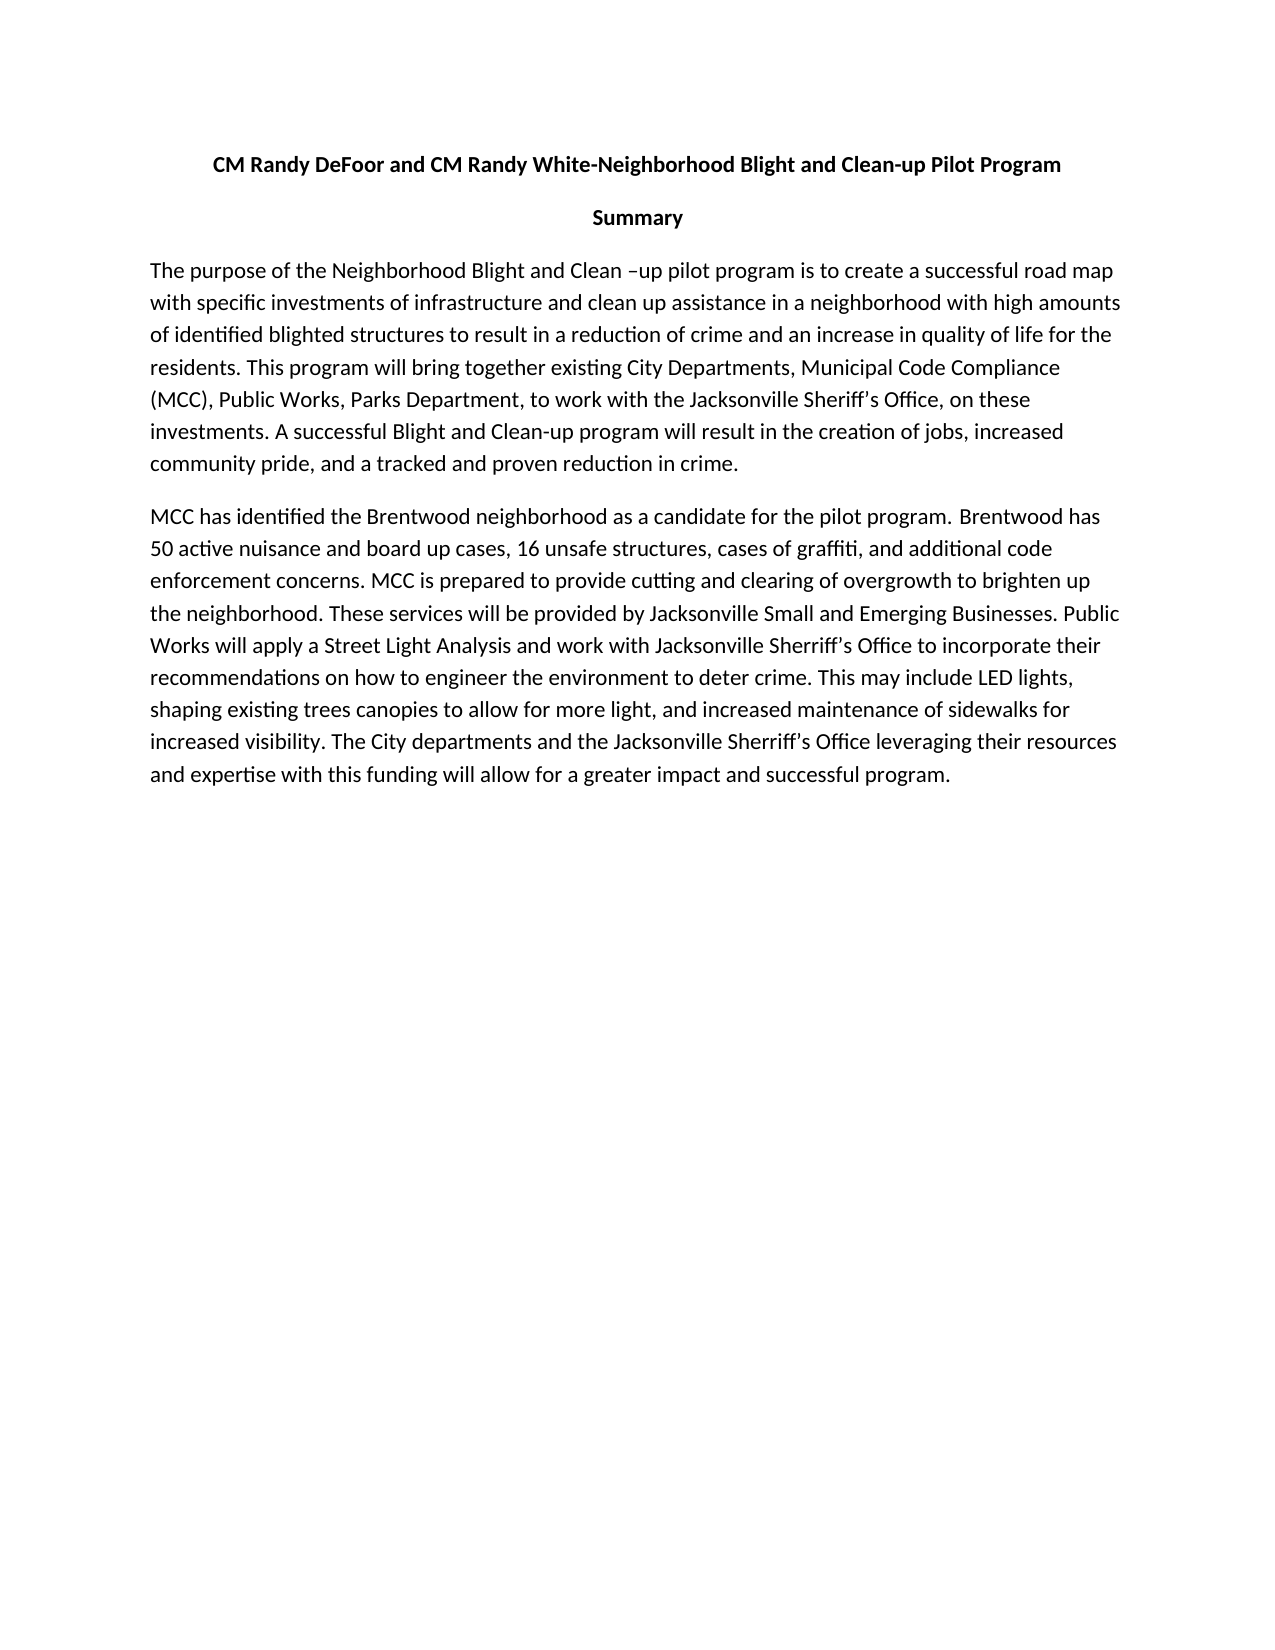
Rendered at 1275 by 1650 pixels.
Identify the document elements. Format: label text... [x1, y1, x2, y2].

text Summary [150, 203, 1125, 231]
text MCC has identified the Brentwood neighborhood as a candidate for the pilot program. Brentwood has 50 active nuisance and board up cases, 16 unsafe structures, cases of graffiti, and additional code enforcement concerns. MCC is prepared to provide cutting and clearing of overgrowth to brighten up the neighborhood. These services will be provided by Jacksonville Small and Emerging Businesses. Public Works will apply a Street Light Analysis and work with Jacksonville Sherriff’s Office to incorporate their recommendations on how to engineer the environment to deter crime. This may include LED lights, shaping existing trees canopies to allow for more light, and increased maintenance of sidewalks for increased visibility. The City departments and the Jacksonville Sherriff’s Office leveraging their resources and expertise with this funding will allow for a greater impact and successful program. [150, 502, 1125, 788]
text The purpose of the Neighborhood Blight and Clean –up pilot program is to create a successful road map with specific investments of infrastructure and clean up assistance in a neighborhood with high amounts of identified blighted structures to result in a reduction of crime and an increase in quality of life for the residents. This program will bring together existing City Departments, Municipal Code Compliance (MCC), Public Works, Parks Department, to work with the Jacksonville Sheriff’s Office, on these investments. A successful Blight and Clean-up program will result in the creation of jobs, increased community pride, and a tracked and proven reduction in crime. [150, 256, 1125, 477]
text CM Randy DeFoor and CM Randy White-Neighborhood Blight and Clean-up Pilot Program [150, 150, 1125, 178]
